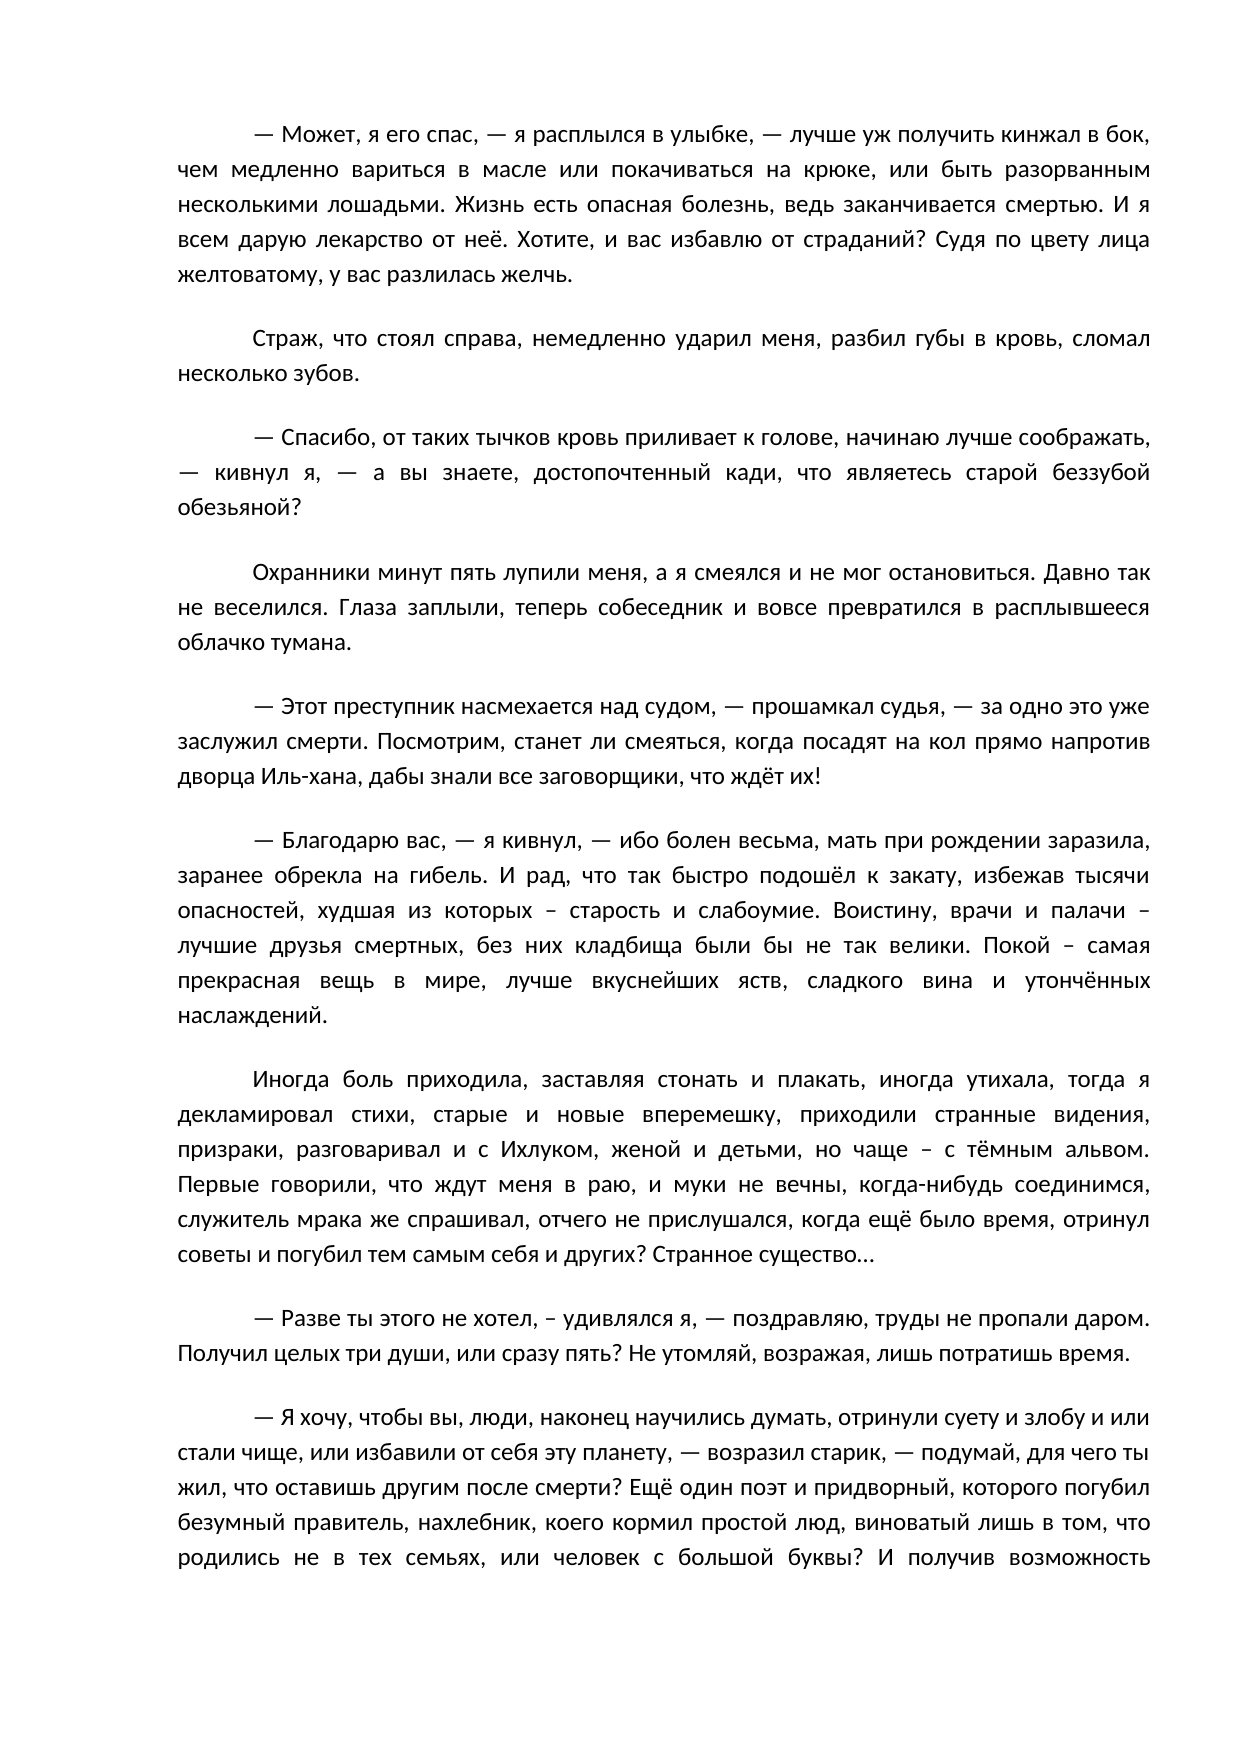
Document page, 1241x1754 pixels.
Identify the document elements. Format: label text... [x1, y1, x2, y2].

text — Благодарю вас, — я кивнул, — ибо болен весьма, мать при рождении заразила, заранее обрекла на гибель. И рад, что так быстро подошёл к закату, избежав тысячи опасностей, худшая из которых – старость и слабоумие. Воистину, врачи и палачи – лучшие друзья смертных, без них кладбища были бы не так велики. Покой – самая прекрасная вещь в мире, лучше вкуснейших яств, сладкого вина и утончённых наслаждений. [177, 824, 1152, 1029]
text Иногда боль приходила, заставляя стонать и плакать, иногда утихала, тогда я декламировал стихи, старые и новые вперемешку, приходили странные видения, призраки, разговаривал и с Ихлуком, женой и детьми, но чаще – с тёмным альвом. Первые говорили, что ждут меня в раю, и муки не вечны, когда-нибудь соединимся, служитель мрака же спрашивал, отчего не прислушался, когда ещё было время, отринул советы и погубил тем самым себя и других? Странное существо… [177, 1063, 1152, 1269]
text — Этот преступник насмехается над судом, — прошамкал судья, — за одно это уже заслужил смерти. Посмотрим, станет ли смеяться, когда посадят на кол прямо напротив дворца Иль-хана, дабы знали все заговорщики, что ждёт их! [177, 690, 1152, 790]
text Страж, что стоял справа, немедленно ударил меня, разбил губы в кровь, сломал несколько зубов. [177, 322, 1152, 388]
text — Спасибо, от таких тычков кровь приливает к голове, начинаю лучше соображать, — кивнул я, — а вы знаете, достопочтенный кади, что являетесь старой беззубой обезьяной? [177, 421, 1152, 522]
text — Разве ты этого не хотел, – удивлялся я, — поздравляю, труды не пропали даром. Получил целых три души, или сразу пять? Не утомляй, возражая, лишь потратишь время. [177, 1302, 1152, 1368]
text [177, 1401, 1152, 1572]
text Охранники минут пять лупили меня, а я смеялся и не мог остановиться. Давно так не веселился. Глаза заплыли, теперь собеседник и вовсе превратился в расплывшееся облачко тумана. [177, 556, 1152, 656]
text — Может, я его спас, — я расплылся в улыбке, — лучше уж получить кинжал в бок, чем медленно вариться в масле или покачиваться на крюке, или быть разорванным несколькими лошадьми. Жизнь есть опасная болезнь, ведь заканчивается смертью. И я всем дарую лекарство от неё. Хотите, и вас избавлю от страданий? Судя по цвету лица желтоватому, у вас разлилась желчь. [177, 118, 1152, 289]
